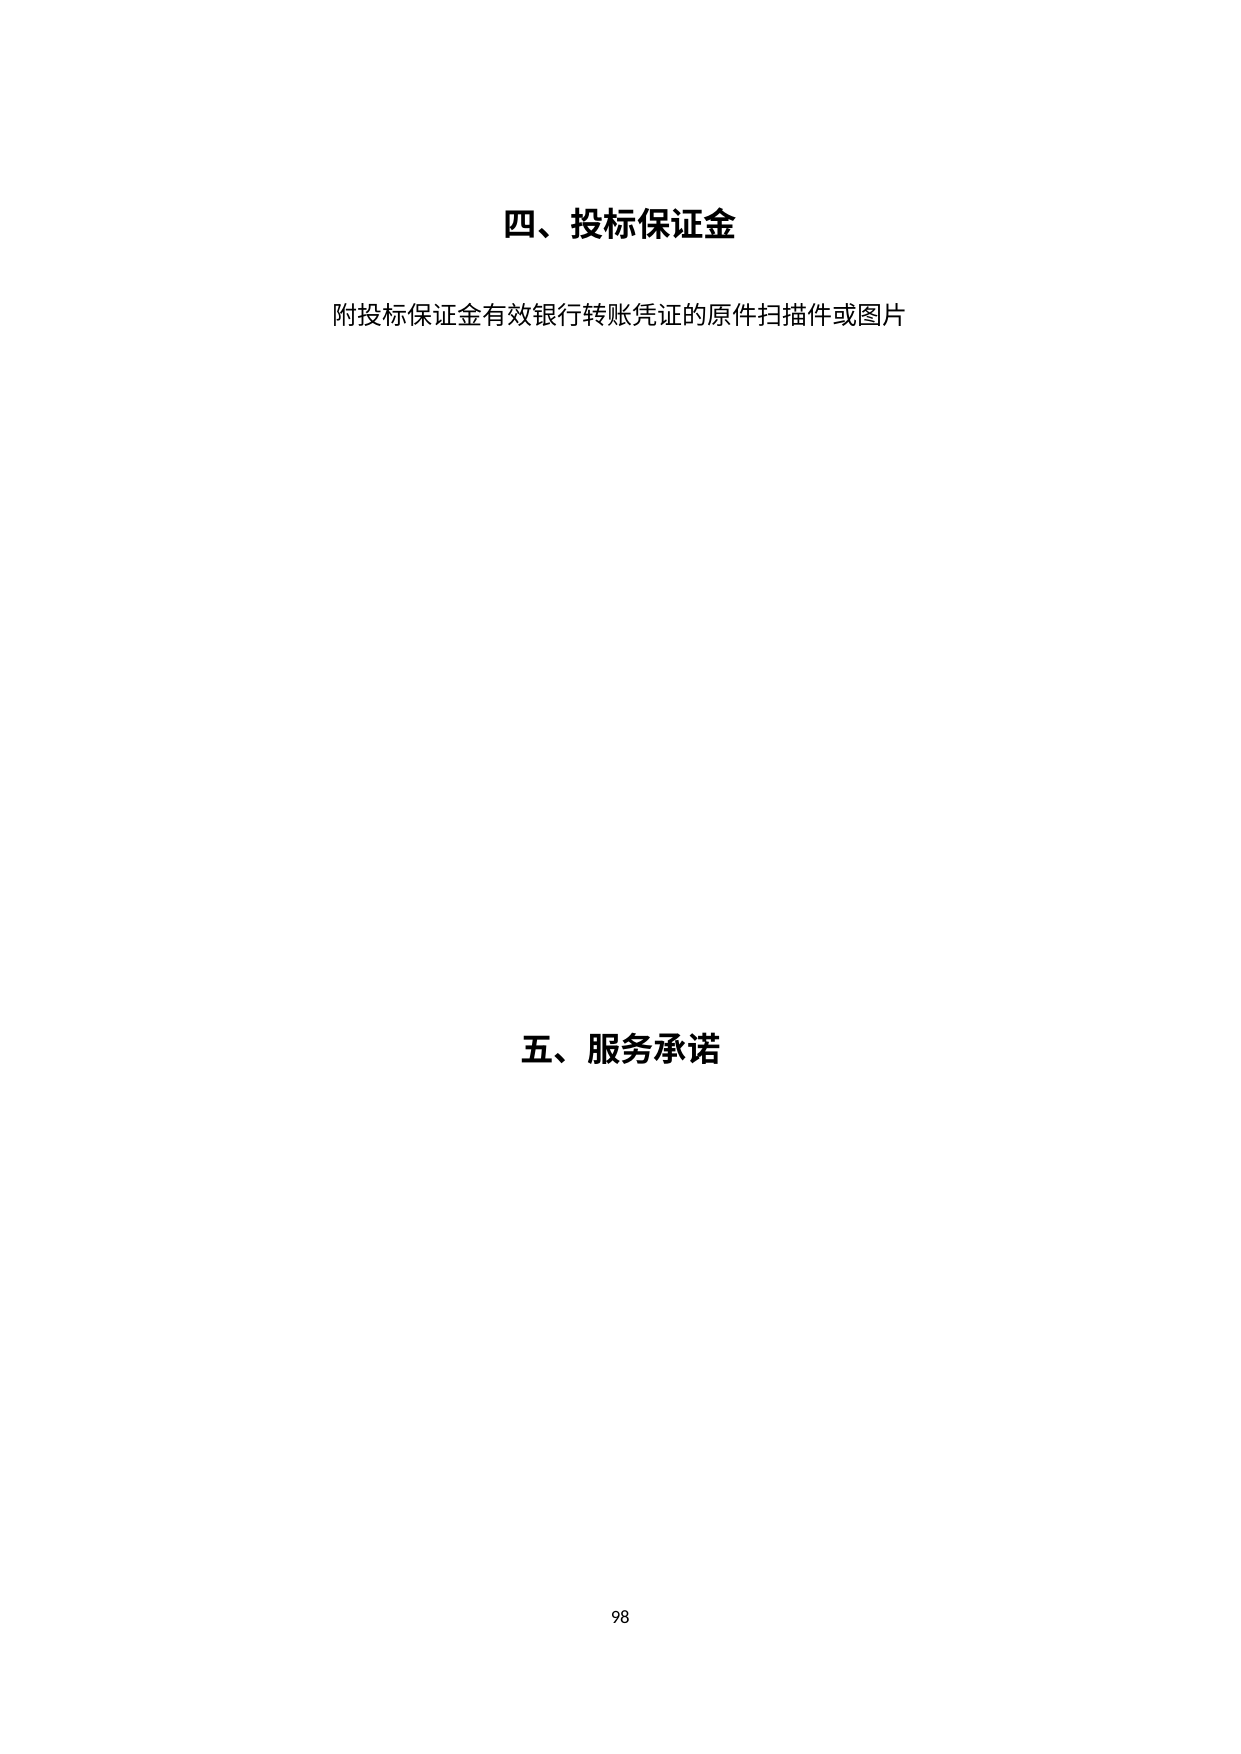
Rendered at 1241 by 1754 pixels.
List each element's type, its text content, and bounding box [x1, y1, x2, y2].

subtitle 五、服务承诺 [112, 1015, 1128, 1080]
subtitle 四、投标保证金 [112, 189, 1128, 254]
text 附投标保证金有效银行转账凭证的原件扫描件或图片 [112, 281, 1128, 346]
